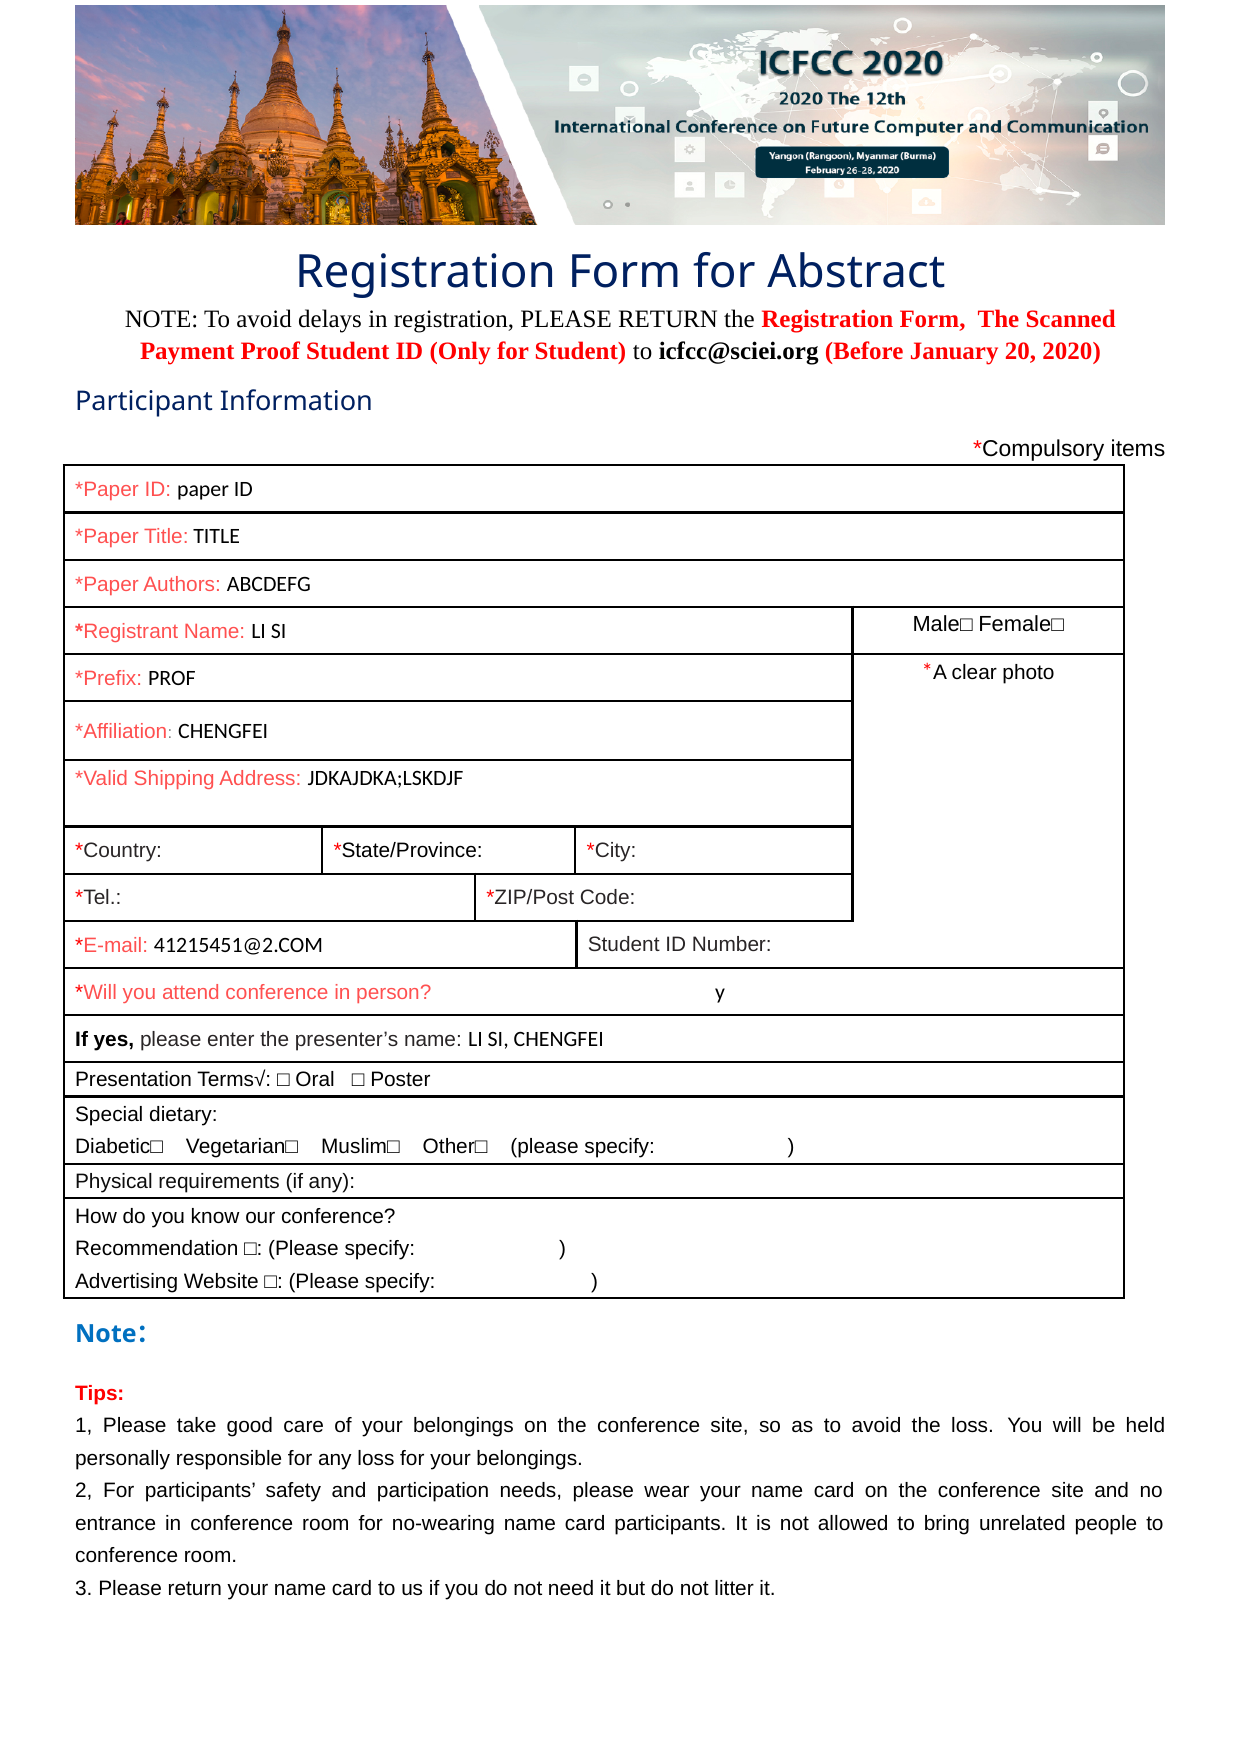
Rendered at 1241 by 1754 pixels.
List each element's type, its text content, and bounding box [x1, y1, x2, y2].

table_cell Special dietary: Diabetic□ Vegetarian□ Muslim□ Other□ (please specify: ) [65, 1098, 1123, 1162]
table_cell *State/Province: [323, 828, 574, 872]
table_cell *City: [576, 828, 851, 872]
text Registration Form for Abstract NOTE: To avoid delays in registration, PLEASE RETURN the Registration Form, The Scanned Payment Proof Student ID (Only for Student) to icfcc@sciei.org (Before January 20, 2020) [75, 237, 1165, 367]
table_header *Paper ID: [65, 466, 1123, 511]
table_cell If yes, please enter the presenter’s name: [65, 1016, 1123, 1061]
table_cell *E-mail: [65, 922, 575, 967]
text Participant Information [75, 367, 1165, 432]
text *Compulsory items [75, 432, 1165, 464]
table_cell *Affiliation: [65, 702, 851, 759]
text 2, For participants’ safety and participation needs, please wear your name card on the conference site and no entrance in conference room for no-wearing name card participants. It is not allowed to bring unrelated people to conference room. [75, 1474, 1165, 1571]
table_cell *Paper Authors: [65, 561, 1123, 606]
table_cell *Prefix: [65, 655, 851, 700]
table_cell *ZIP/Post Code: [476, 875, 851, 919]
table_cell Physical requirements (if any): [65, 1165, 1123, 1197]
table_cell Student ID Number: [578, 920, 1123, 967]
text Tips: [75, 1376, 1165, 1409]
text Note： [75, 1299, 1165, 1364]
table_cell *Valid Shipping Address: [65, 761, 851, 825]
text 1, Please take good care of your belongings on the conference site, so as to avoid the loss. You will be held personally responsible for any loss for your belongings. [75, 1409, 1165, 1474]
table_cell *Registrant Name: [65, 608, 851, 653]
picture [75, 5, 1165, 225]
table_cell How do you know our conference? Recommendation □: (Please specify: ) Advertising Website □: (Please specify: ) [65, 1199, 1123, 1297]
text 3. Please return your name card to us if you do not need it but do not litter it. [75, 1571, 1165, 1604]
table_cell *Paper Title: [65, 514, 1123, 558]
table_cell *Will you attend conference in person? [65, 969, 1123, 1014]
table_cell *A clear photo [854, 655, 1123, 919]
table_cell *Tel.: [65, 875, 474, 919]
table_cell *Country: [65, 828, 321, 872]
table_cell Presentation Terms√: □ Oral □ Poster [65, 1063, 1123, 1095]
table_cell Male□ Female□ [854, 608, 1123, 653]
